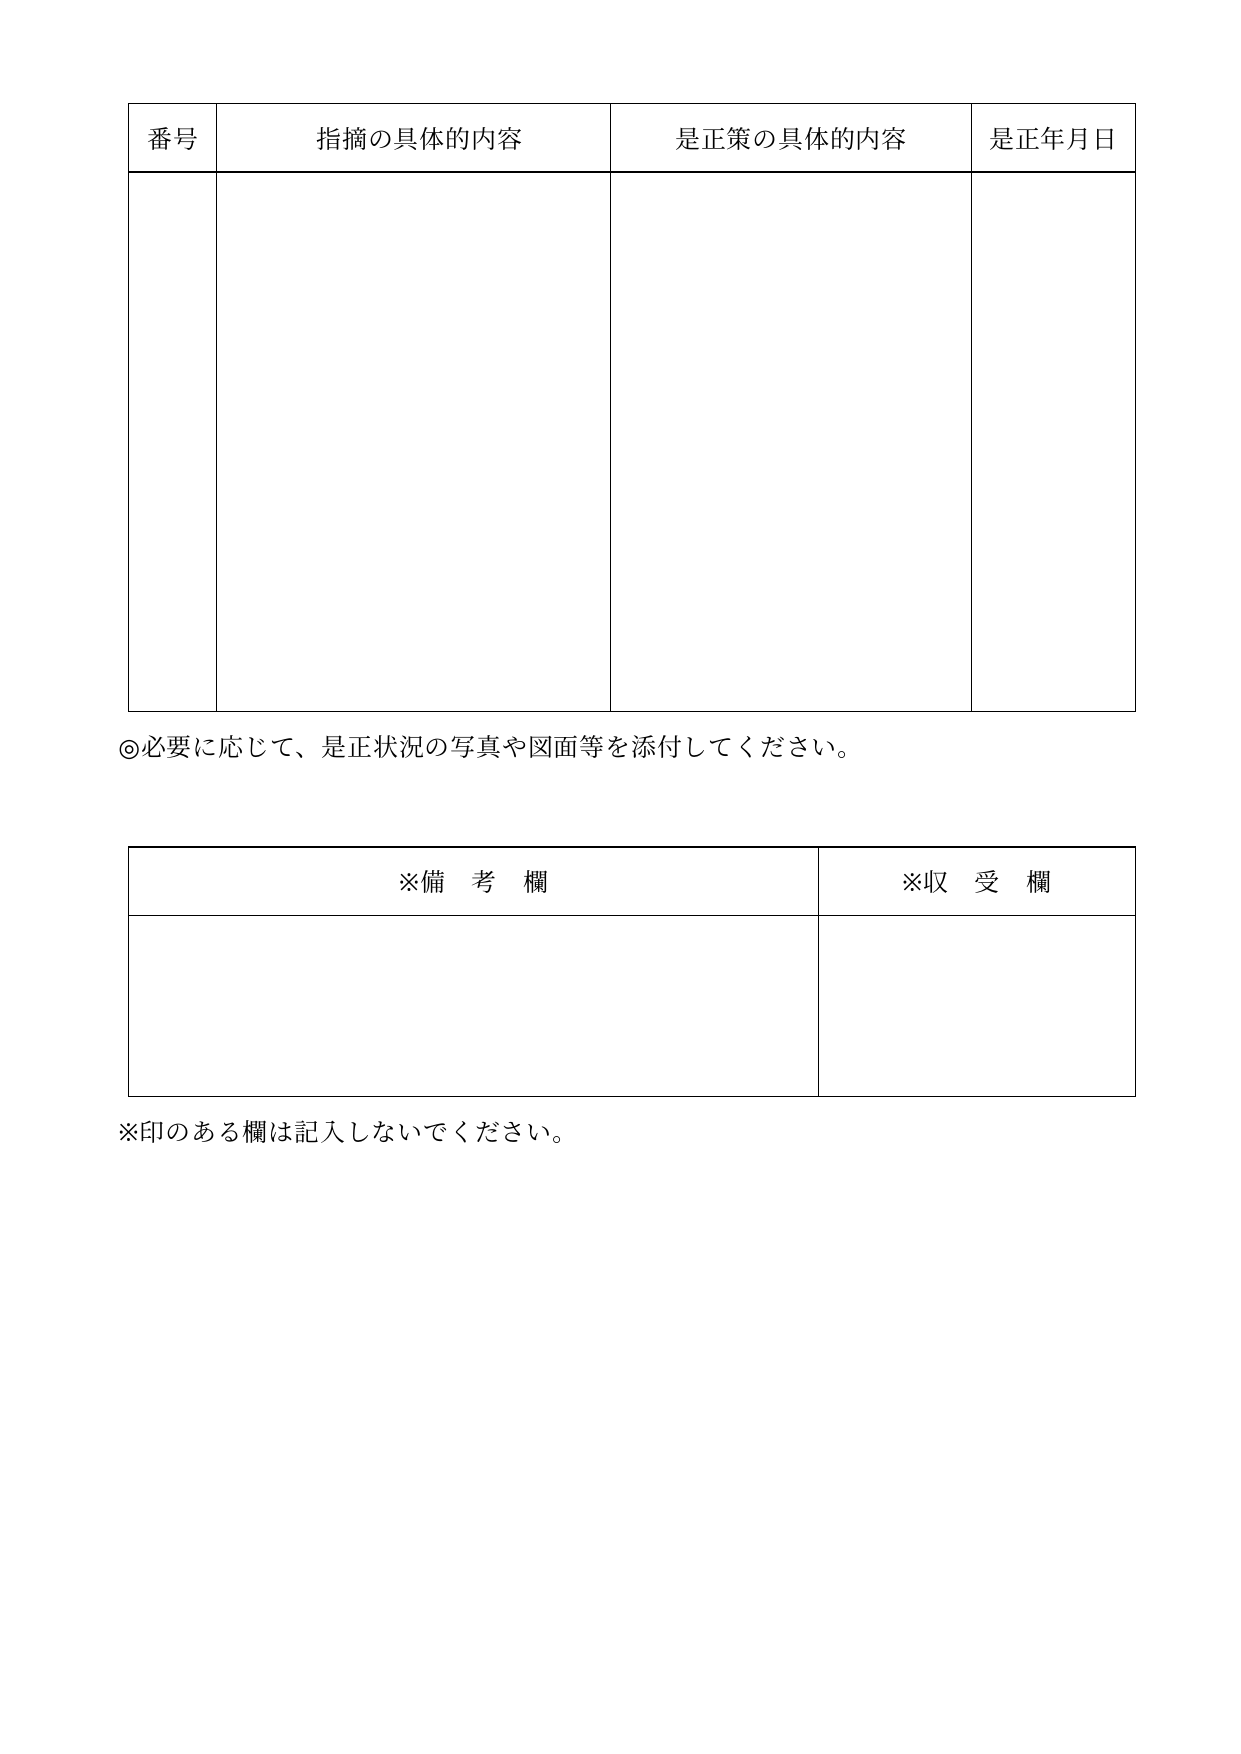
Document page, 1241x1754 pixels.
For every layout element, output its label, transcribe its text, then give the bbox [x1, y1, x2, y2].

table_header ※収 受 欄 [819, 848, 1135, 915]
table_cell [972, 173, 1135, 711]
table_cell 是正年月日 [972, 104, 1135, 171]
table_cell [611, 173, 971, 711]
table_cell [129, 173, 216, 711]
table_header ※備 考 欄 [129, 848, 818, 915]
text ※印のある欄は記入しないでください。 [118, 1097, 1122, 1164]
text ◎必要に応じて、是正状況の写真や図面等を添付してください。 [118, 712, 1122, 779]
table_cell [819, 916, 1135, 1096]
table_cell 番号 [129, 104, 216, 171]
table_cell 是正策の具体的内容 [611, 104, 971, 171]
table_cell 指摘の具体的内容 [217, 104, 610, 171]
table_cell [217, 173, 610, 711]
table_cell [129, 916, 818, 1096]
